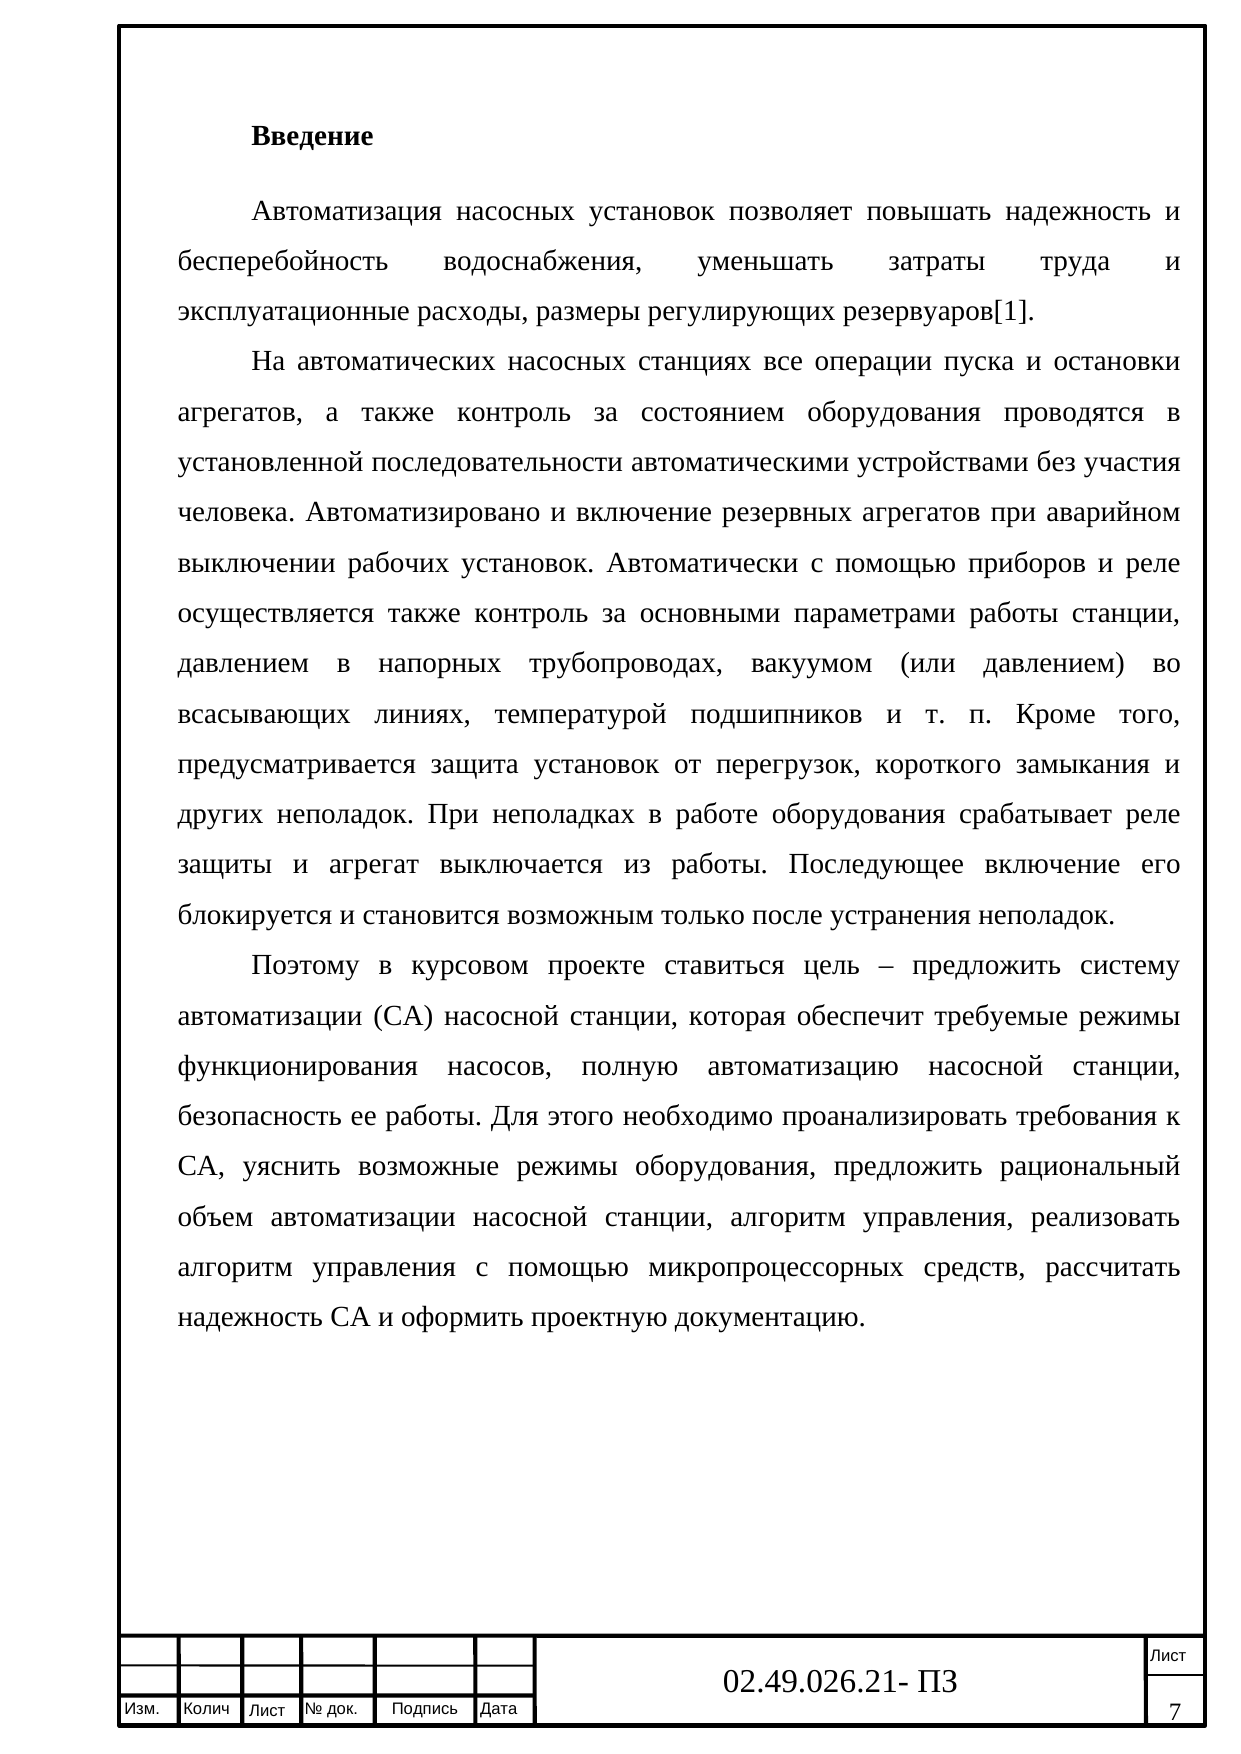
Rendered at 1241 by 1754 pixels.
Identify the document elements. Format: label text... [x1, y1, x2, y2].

text Введение [177, 118, 1167, 152]
text Автоматизация насосных установок позволяет повышать надежность и бесперебойность водоснабжения, уменьшать затраты труда и эксплуатационные расходы, размеры регулирующих резервуаров[1]. [177, 193, 1181, 327]
text Поэтому в курсовом проекте ставиться цель – предложить систему автоматизации (СА) насосной станции, которая обеспечит требуемые режимы функционирования насосов, полную автоматизацию насосной станции, безопасность ее работы. Для этого необходимо проанализировать требования к СА, уяснить возможные режимы оборудования, предложить рациональный объем автоматизации насосной станции, алгоритм управления, реализовать алгоритм управления с помощью микропроцессорных средств, рассчитать надежность СА и оформить проектную документацию. [177, 947, 1181, 1333]
text На автоматических насосных станциях все операции пуска и остановки агрегатов, а также контроль за состоянием оборудования проводятся в установленной последовательности автоматическими устройствами без участия человека. Автоматизировано и включение резервных агрегатов при аварийном выключении рабочих установок. Автоматически с помощью приборов и реле осуществляется также контроль за основными параметрами работы станции, давлением в напорных трубопроводах, вакуумом (или давлением) во всасывающих линиях, температурой подшипников и т. п. Кроме того, предусматривается защита установок от перегрузок, короткого замыкания и других неполадок. При неполадках в работе оборудования срабатывает реле защиты и агрегат выключается из работы. Последующее включение его блокируется и становится возможным только после устранения неполадок. [177, 343, 1181, 931]
